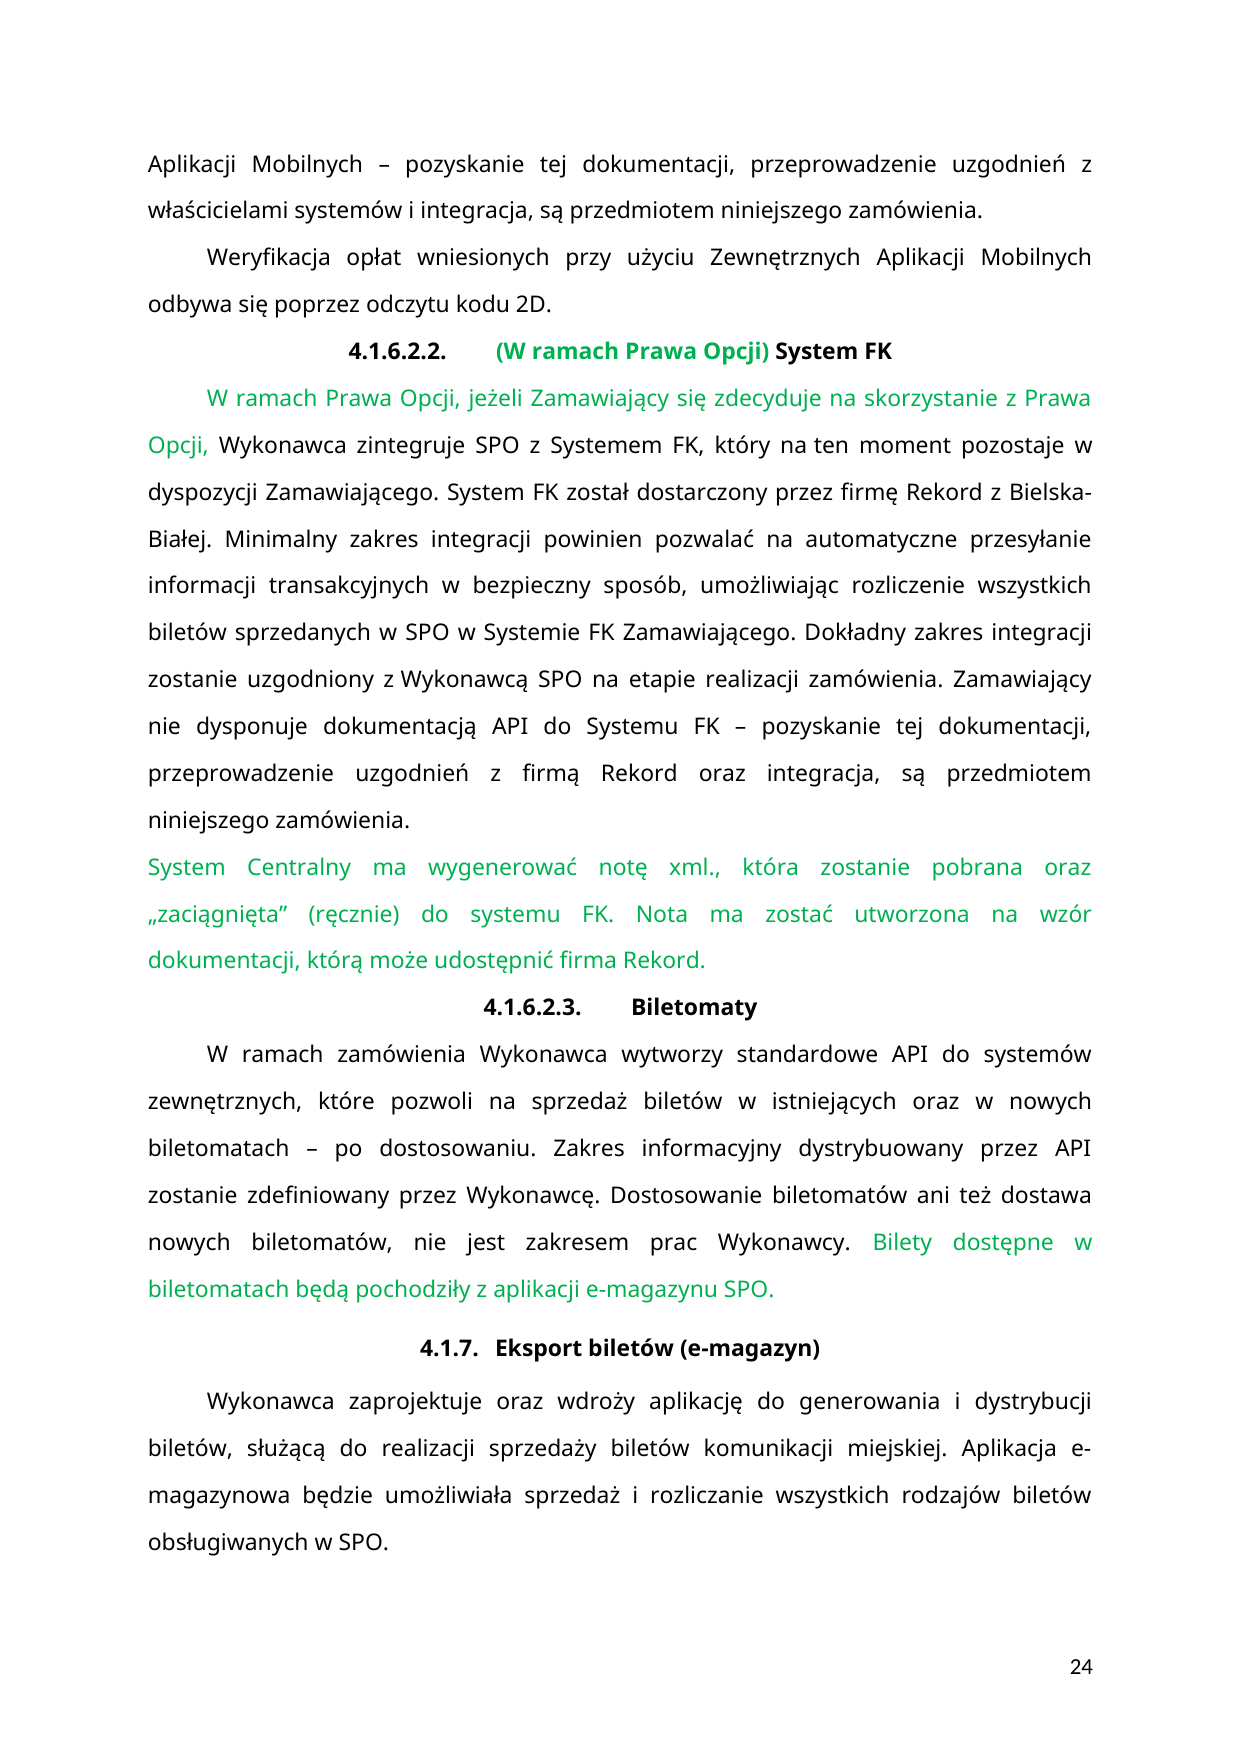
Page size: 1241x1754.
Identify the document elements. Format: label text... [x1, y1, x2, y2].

text Weryfikacja opłat wniesionych przy użyciu Zewnętrznych Aplikacji Mobilnych odbywa się poprzez odczytu kodu 2D. [148, 241, 1093, 319]
text W ramach zamówienia Wykonawca wytworzy standardowe API do systemów zewnętrznych, które pozwoli na sprzedaż biletów w istniejących oraz w nowych biletomatach – po dostosowaniu. Zakres informacyjny dystrybuowany przez API zostanie zdefiniowany przez Wykonawcę. Dostosowanie biletomatów ani też dostawa nowych biletomatów, nie jest zakresem prac Wykonawcy. Bilety dostępne w biletomatach będą pochodziły z aplikacji e-magazynu SPO. [148, 1038, 1093, 1304]
text System Centralny ma wygenerować notę xml., która zostanie pobrana oraz „zaciągnięta” (ręcznie) do systemu FK. Nota ma zostać utworzona na wzór dokumentacji, którą może udostępnić firma Rekord. [148, 851, 1093, 976]
text Wykonawca zaprojektuje oraz wdroży aplikację do generowania i dystrybucji biletów, służącą do realizacji sprzedaży biletów komunikacji miejskiej. Aplikacja e-magazynowa będzie umożliwiała sprzedaż i rozliczanie wszystkich rodzajów biletów obsługiwanych w SPO. [148, 1385, 1093, 1557]
subtitle (W ramach Prawa Opcji) System FK [148, 335, 1093, 366]
subtitle Eksport biletów (e-magazyn) [148, 1332, 1093, 1363]
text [148, 148, 1093, 226]
subtitle Biletomaty [148, 991, 1093, 1023]
text W ramach Prawa Opcji, jeżeli Zamawiający się zdecyduje na skorzystanie z Prawa Opcji, Wykonawca zintegruje SPO z Systemem FK, który na ten moment pozostaje w dyspozycji Zamawiającego. System FK został dostarczony przez firmę Rekord z Bielska-Białej. Minimalny zakres integracji powinien pozwalać na automatyczne przesyłanie informacji transakcyjnych w bezpieczny sposób, umożliwiając rozliczenie wszystkich biletów sprzedanych w SPO w Systemie FK Zamawiającego. Dokładny zakres integracji zostanie uzgodniony z Wykonawcą SPO na etapie realizacji zamówienia. Zamawiający nie dysponuje dokumentacją API do Systemu FK – pozyskanie tej dokumentacji, przeprowadzenie uzgodnień z firmą Rekord oraz integracja, są przedmiotem niniejszego zamówienia. [148, 382, 1093, 835]
